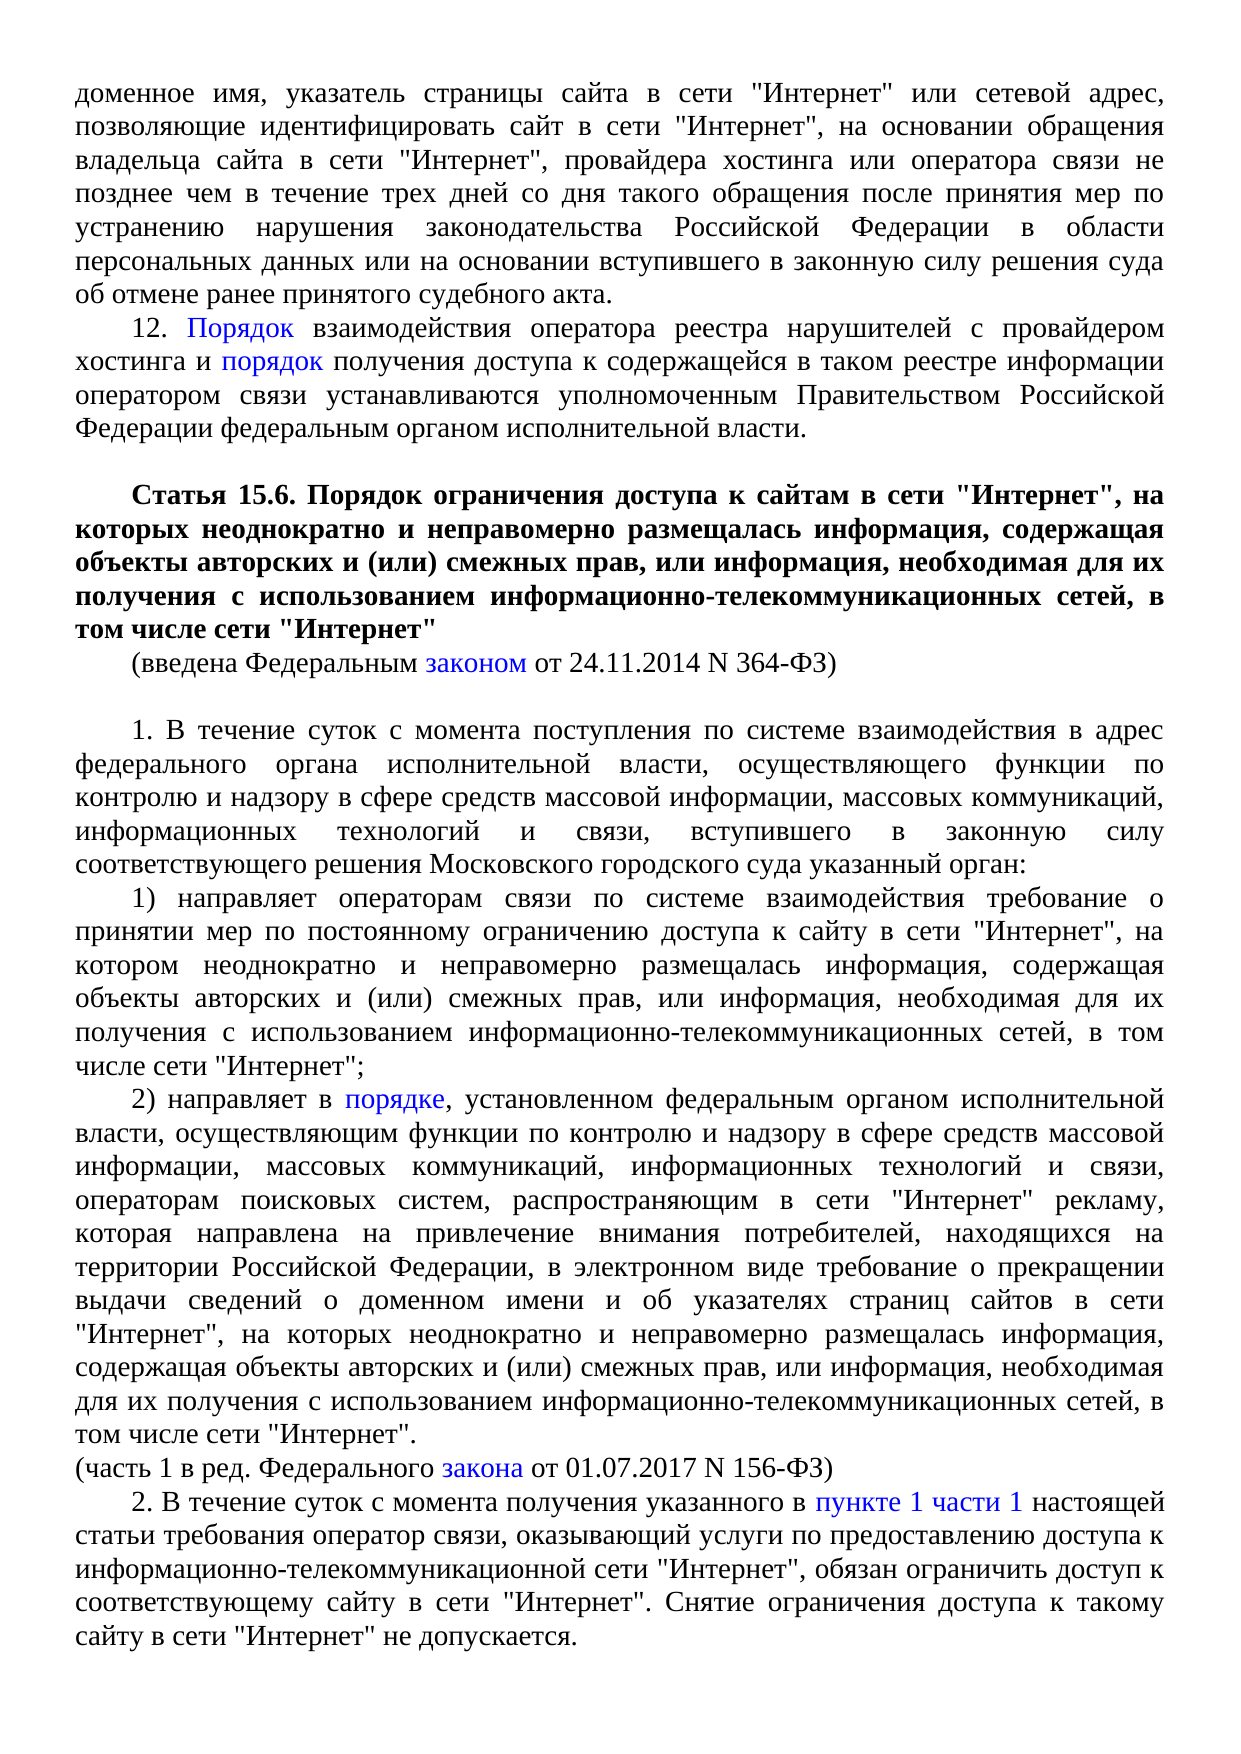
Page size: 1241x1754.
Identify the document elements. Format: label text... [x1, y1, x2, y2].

text 1. В течение суток с момента поступления по системе взаимодействия в адрес федерального органа исполнительной власти, осуществляющего функции по контролю и надзору в сфере средств массовой информации, массовых коммуникаций, информационных технологий и связи, вступившего в законную силу соответствующего решения Московского городского суда указанный орган: [75, 712, 1165, 880]
text (часть 1 в ред. Федерального закона от 01.07.2017 N 156-ФЗ) [75, 1450, 1165, 1484]
text 2. В течение суток с момента получения указанного в пункте 1 части 1 настоящей статьи требования оператор связи, оказывающий услуги по предоставлению доступа к информационно-телекоммуникационной сети "Интернет", обязан ограничить доступ к соответствующему сайту в сети "Интернет". Снятие ограничения доступа к такому сайту в сети "Интернет" не допускается. [75, 1484, 1165, 1651]
text 12. Порядок взаимодействия оператора реестра нарушителей с провайдером хостинга и порядок получения доступа к содержащейся в таком реестре информации оператором связи устанавливаются уполномоченным Правительством Российской Федерации федеральным органом исполнительной власти. [75, 310, 1165, 444]
text 1) направляет операторам связи по системе взаимодействия требование о принятии мер по постоянному ограничению доступа к сайту в сети "Интернет", на котором неоднократно и неправомерно размещалась информация, содержащая объекты авторских и (или) смежных прав, или информация, необходимая для их получения с использованием информационно-телекоммуникационных сетей, в том числе сети "Интернет"; [75, 880, 1165, 1081]
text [75, 75, 1165, 310]
text 2) направляет в порядке, установленном федеральным органом исполнительной власти, осуществляющим функции по контролю и надзору в сфере средств массовой информации, массовых коммуникаций, информационных технологий и связи, операторам поисковых систем, распространяющим в сети "Интернет" рекламу, которая направлена на привлечение внимания потребителей, находящихся на территории Российской Федерации, в электронном виде требование о прекращении выдачи сведений о доменном имени и об указателях страниц сайтов в сети "Интернет", на которых неоднократно и неправомерно размещалась информация, содержащая объекты авторских и (или) смежных прав, или информация, необходимая для их получения с использованием информационно-телекоммуникационных сетей, в том числе сети "Интернет". [75, 1081, 1165, 1450]
title Статья 15.6. Порядок ограничения доступа к сайтам в сети "Интернет", на которых неоднократно и неправомерно размещалась информация, содержащая объекты авторских и (или) смежных прав, или информация, необходимая для их получения с использованием информационно-телекоммуникационных сетей, в том числе сети "Интернет" [75, 477, 1165, 645]
text (введена Федеральным законом от 24.11.2014 N 364-ФЗ) [75, 645, 1165, 679]
